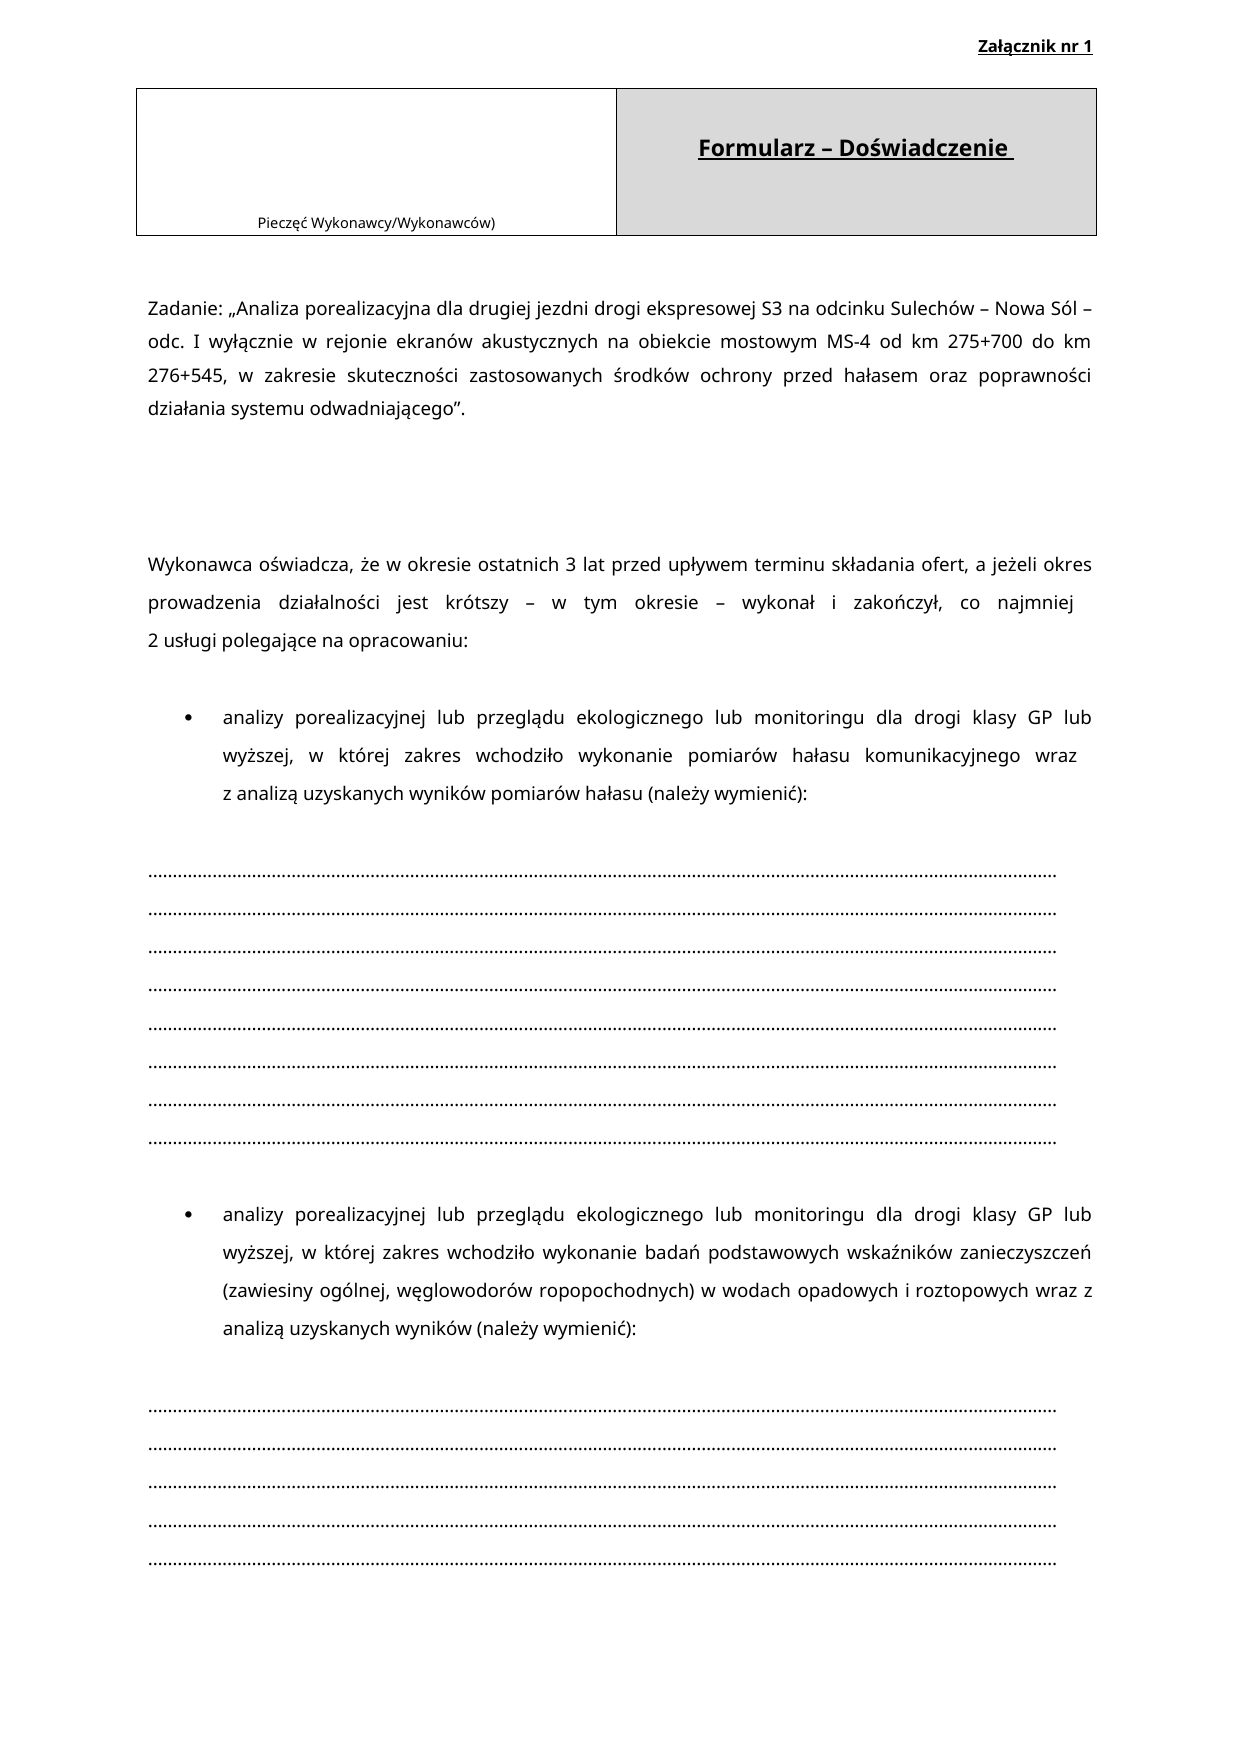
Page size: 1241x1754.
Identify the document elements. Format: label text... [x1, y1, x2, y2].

text .………………………………………………………………………………………………………………………………………………………………… [148, 1430, 1093, 1456]
text .………………………………………………………………………………………………………………………………………………………………… [148, 1124, 1093, 1150]
text Wykonawca oświadcza, że w okresie ostatnich 3 lat przed upływem terminu składania ofert, a jeżeli okres prowadzenia działalności jest krótszy – w tym okresie – wykonał i zakończył, co najmniej 2 usługi polegające na opracowaniu: [148, 551, 1093, 653]
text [148, 1507, 1093, 1532]
text Załącznik nr 1 [148, 29, 1093, 59]
text .………………………………………………………………………………………………………………………………………………………………… [148, 1048, 1093, 1074]
text .………………………………………………………………………………………………………………………………………………………………… [148, 1086, 1093, 1112]
text Zadanie: „Analiza porealizacyjna dla drugiej jezdni drogi ekspresowej S3 na odcinku Sulechów – Nowa Sól – odc. I wyłącznie w rejonie ekranów akustycznych na obiekcie mostowym MS-4 od km 275+700 do km 276+545, w zakresie skuteczności zastosowanych środków ochrony przed hałasem oraz poprawności działania systemu odwadniającego”. [148, 296, 1093, 421]
table_header Formularz – Doświadczenie [617, 89, 1096, 235]
text .………………………………………………………………………………………………………………………………………………………………… [148, 895, 1093, 921]
table_header Pieczęć Wykonawcy/Wykonawców) [137, 89, 616, 235]
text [148, 1469, 1093, 1494]
text .………………………………………………………………………………………………………………………………………………………………… [148, 933, 1093, 959]
text .………………………………………………………………………………………………………………………………………………………………… [148, 1010, 1093, 1035]
text .………………………………………………………………………………………………………………………………………………………………… [148, 857, 1093, 882]
list analizy porealizacyjnej lub przeglądu ekologicznego lub monitoringu dla drogi klasy GP lub wyższej, w której zakres wchodziło wykonanie badań podstawowych wskaźników zanieczyszczeń (zawiesiny ogólnej, węglowodorów ropopochodnych) w wodach opadowych i roztopowych wraz z analizą uzyskanych wyników (należy wymienić): [185, 1201, 1093, 1341]
text .………………………………………………………………………………………………………………………………………………………………… [148, 972, 1093, 997]
text .………………………………………………………………………………………………………………………………………………………………… [148, 1392, 1093, 1418]
list analizy porealizacyjnej lub przeglądu ekologicznego lub monitoringu dla drogi klasy GP lub wyższej, w której zakres wchodziło wykonanie pomiarów hałasu komunikacyjnego wraz z analizą uzyskanych wyników pomiarów hałasu (należy wymienić): [185, 704, 1093, 806]
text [148, 1545, 1093, 1571]
